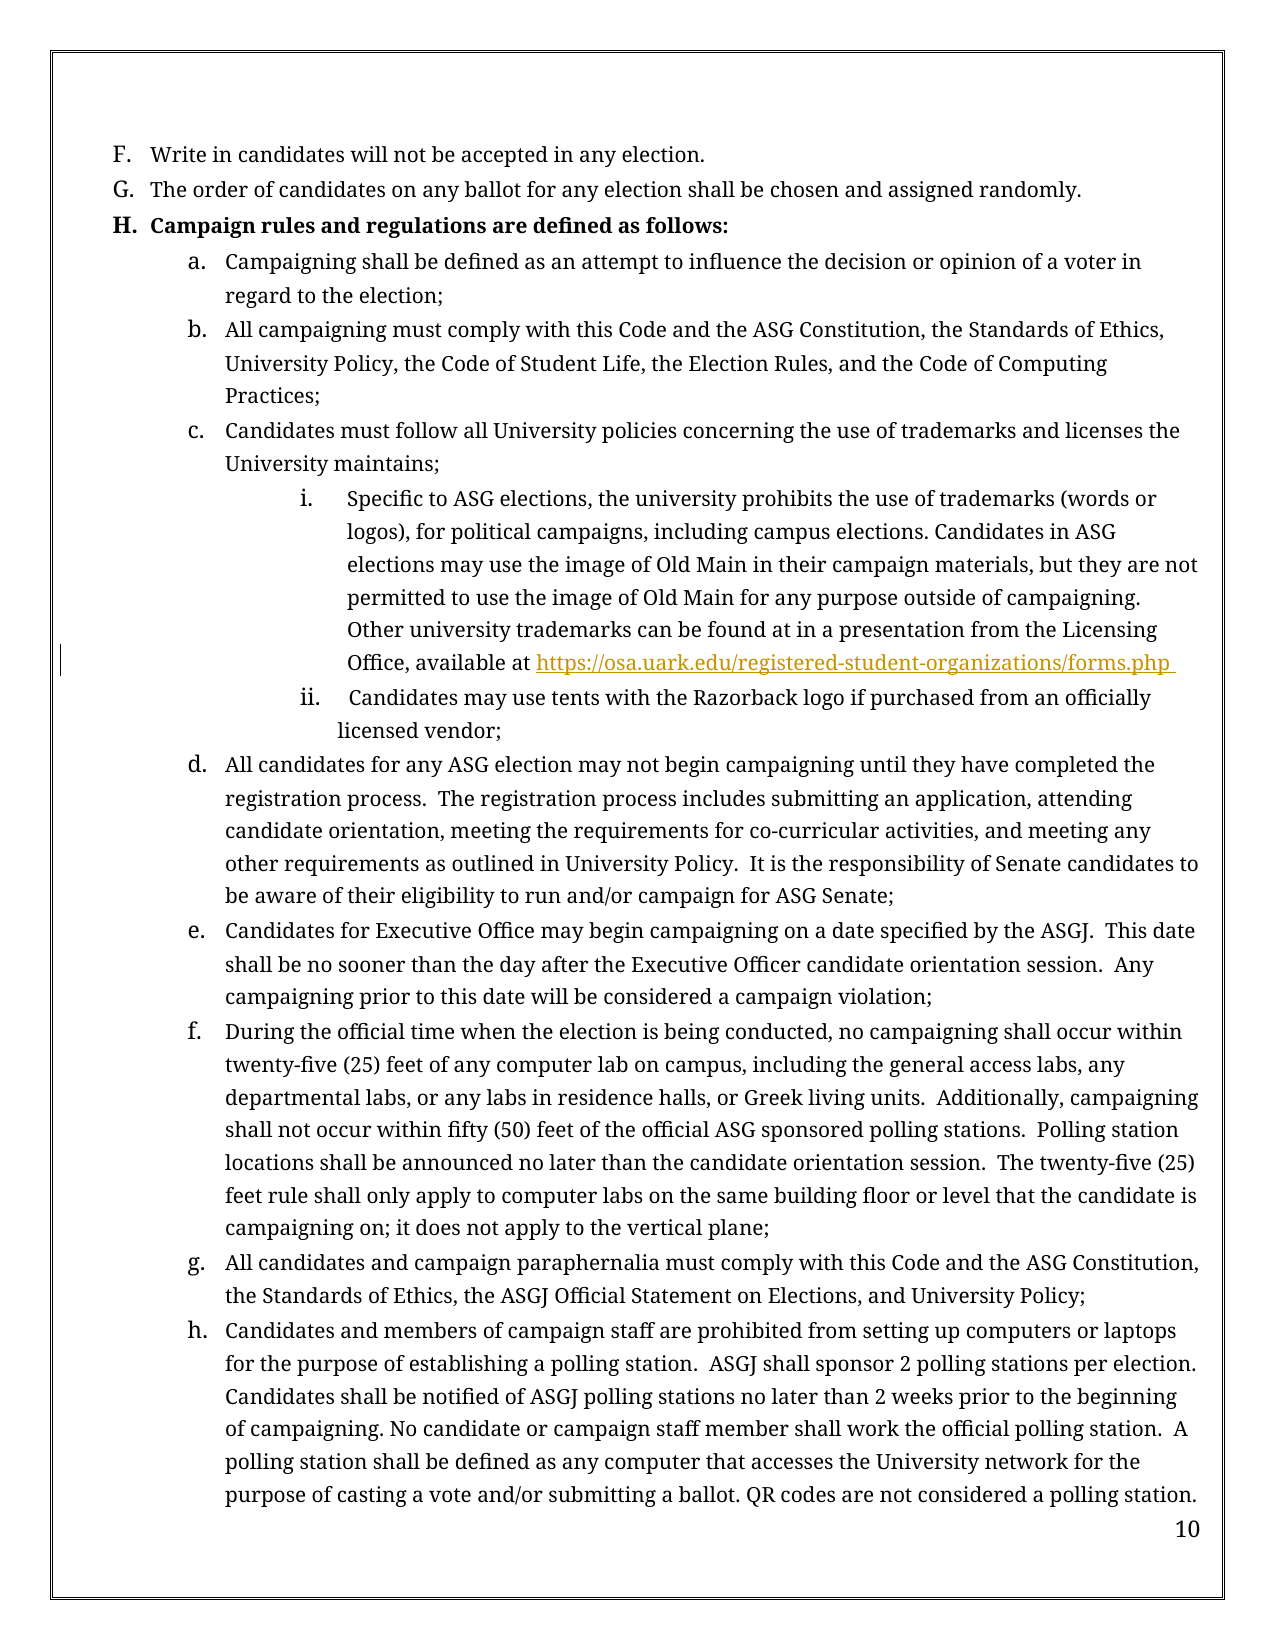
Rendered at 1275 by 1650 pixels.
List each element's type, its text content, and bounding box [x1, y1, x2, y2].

list Candidates must follow all University policies concerning the use of trademarks and licenses the University maintains; [187, 414, 1200, 478]
list Candidates and members of campaign staff are prohibited from setting up computers or laptops for the purpose of establishing a polling station. ASGJ shall sponsor 2 polling stations per election. Candidates shall be notified of ASGJ polling stations no later than 2 weeks prior to the beginning of campaigning. No candidate or campaign staff member shall work the official polling station. A polling station shall be defined as any computer that accesses the University network for the purpose of casting a vote and/or submitting a ballot. QR codes are not considered a polling station. [187, 1314, 1200, 1508]
list Campaigning shall be defined as an attempt to influence the decision or opinion of a voter in regard to the election; [187, 245, 1200, 309]
list Campaign rules and regulations are defined as follows: [112, 209, 1200, 241]
list Candidates for Executive Office may begin campaigning on a date specified by the ASGJ. This date shall be no sooner than the day after the Executive Officer candidate orientation session. Any campaigning prior to this date will be considered a campaign violation; [187, 914, 1200, 1011]
list Write in candidates will not be accepted in any election. [112, 137, 1200, 169]
list Specific to ASG elections, the university prohibits the use of trademarks (words or logos), for political campaigns, including campus elections. Candidates in ASG elections may use the image of Old Main in their campaign materials, but they are not permitted to use the image of Old Main for any purpose outside of campaigning. Other university trademarks can be found at in a presentation from the Licensing Office, available at [300, 482, 1200, 676]
list All campaigning must comply with this Code and the ASG Constitution, the Standards of Ethics, University Policy, the Code of Student Life, the Election Rules, and the Code of Computing Practices; [187, 313, 1200, 410]
list All candidates for any ASG election may not begin campaigning until they have completed the registration process. The registration process includes submitting an application, attending candidate orientation, meeting the requirements for co-curricular activities, and meeting any other requirements as outlined in University Policy. It is the responsibility of Senate candidates to be aware of their eligibility to run and/or campaign for ASG Senate; [187, 748, 1200, 910]
list During the official time when the election is being conducted, no campaigning shall occur within twenty-five (25) feet of any computer lab on campus, including the general access labs, any departmental labs, or any labs in residence halls, or Greek living units. Additionally, campaigning shall not occur within fifty (50) feet of the official ASG sponsored polling stations. Polling station locations shall be announced no later than the candidate orientation session. The twenty-five (25) feet rule shall only apply to computer labs on the same building floor or level that the candidate is campaigning on; it does not apply to the vertical plane; [187, 1015, 1200, 1242]
list All candidates and campaign paraphernalia must comply with this Code and the ASG Constitution, the Standards of Ethics, the ASGJ Official Statement on Elections, and University Policy; [187, 1246, 1200, 1310]
list The order of candidates on any ballot for any election shall be chosen and assigned randomly. [112, 173, 1200, 205]
list Candidates may use tents with the Razorback logo if purchased from an officially licensed vendor; [300, 680, 1200, 744]
